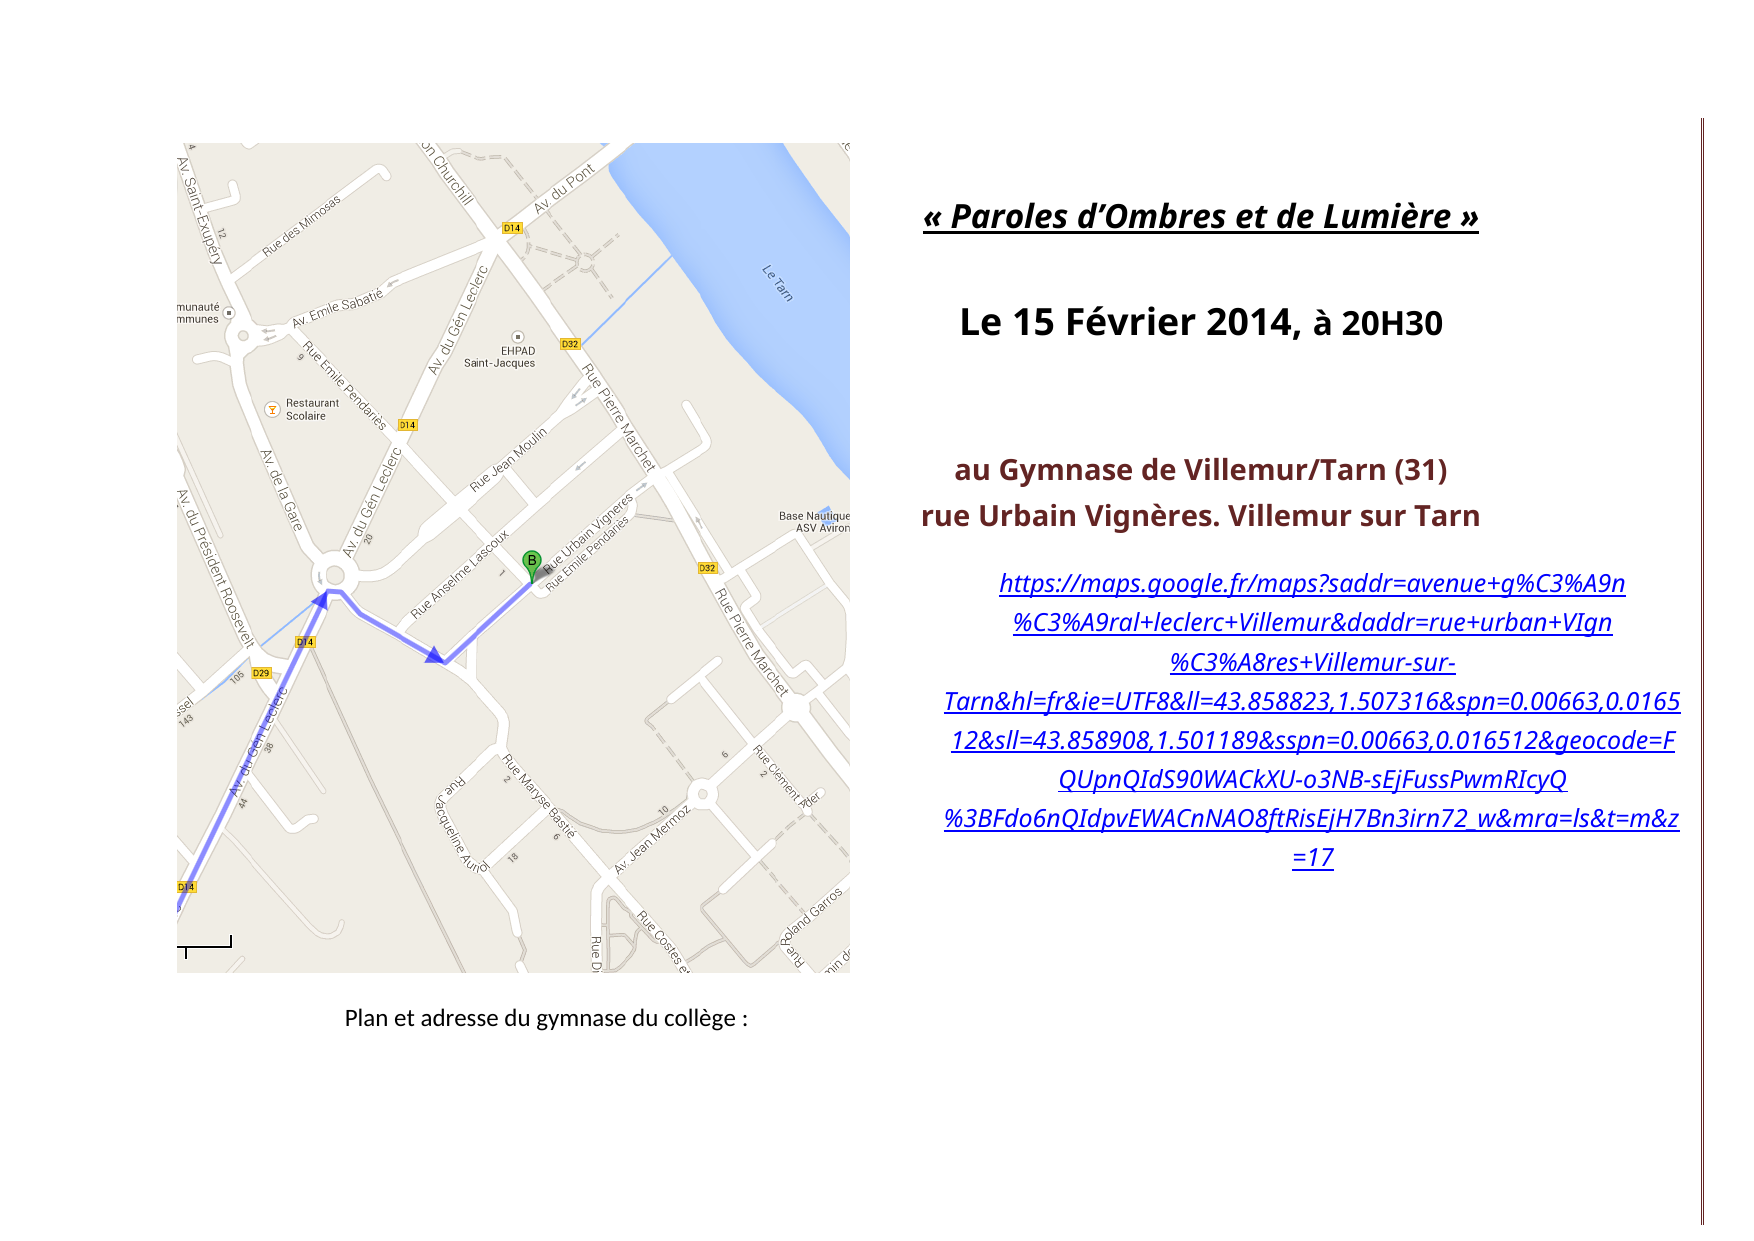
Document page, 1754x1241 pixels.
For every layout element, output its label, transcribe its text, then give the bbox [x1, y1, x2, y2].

text https://maps.google.fr/maps?saddr=avenue+g%C3%A9n%C3%A9ral+leclerc+Villemur&daddr=rue+urban+VIgn%C3%A8res+Villemur-sur-Tarn&hl=fr&ie=UTF8&ll=43.858823,1.507316&spn=0.00663,0.016512&sll=43.858908,1.501189&sspn=0.00663,0.016512&geocode=FQUpnQIdS90WACkXU-o3NB-sEjFussPwmRIcyQ%3BFdo6nQIdpvEWACnNAO8ftRisEjH7Bn3irn72_w&mra=ls&t=m&z=17 [943, 566, 1682, 874]
text « Paroles d’Ombres et de Lumière » [877, 193, 1606, 239]
text Le 15 Février 2014, à 20H30 [877, 295, 1606, 346]
text Plan et adresse du gymnase du collège : [177, 1002, 877, 1033]
text au Gymnase de Villemur/Tarn (31) rue Urbain Vignères. Villemur sur Tarn [877, 404, 1606, 535]
picture [177, 143, 850, 973]
